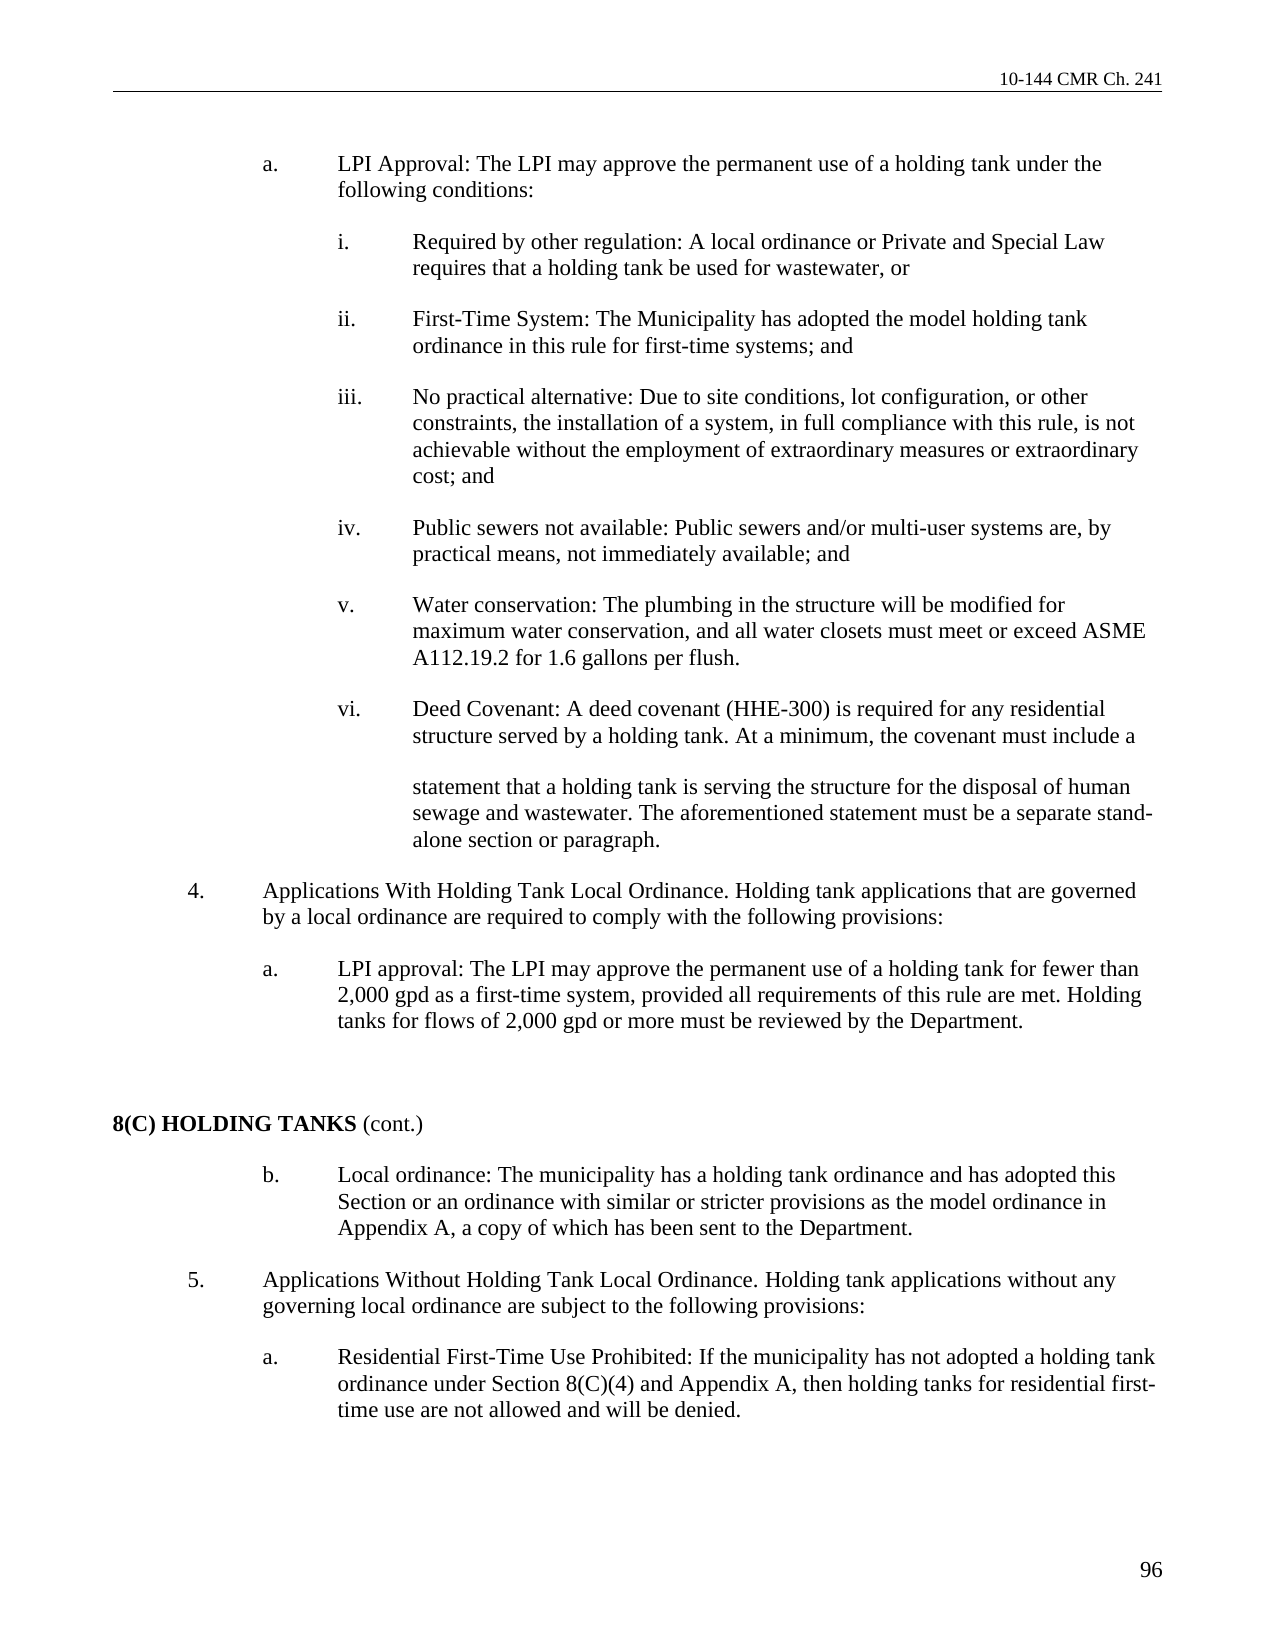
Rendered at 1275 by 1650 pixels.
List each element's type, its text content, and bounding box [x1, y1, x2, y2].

text vi. Deed Covenant: A deed covenant (HHE-300) is required for any residential structure served by a holding tank. At a minimum, the covenant must include a [337, 695, 1162, 748]
text iii. No practical alternative: Due to site conditions, lot configuration, or other constraints, the installation of a system, in full compliance with this rule, is not achievable without the employment of extraordinary measures or extraordinary cost; and [337, 383, 1162, 488]
text a. LPI Approval: The LPI may approve the permanent use of a holding tank under the following conditions: [262, 150, 1162, 203]
text b. Local ordinance: The municipality has a holding tank ordinance and has adopted this Section or an ordinance with similar or stricter provisions as the model ordinance in Appendix A, a copy of which has been sent to the Department. [262, 1162, 1162, 1241]
text a. LPI approval: The LPI may approve the permanent use of a holding tank for fewer than 2,000 gpd as a first-time system, provided all requirements of this rule are met. Holding tanks for flows of 2,000 gpd or more must be reviewed by the Department. [262, 955, 1162, 1034]
text iv. Public sewers not available: Public sewers and/or multi-user systems are, by practical means, not immediately available; and [337, 513, 1162, 566]
text v. Water conservation: The plumbing in the structure will be modified for maximum water conservation, and all water closets must meet or exceed ASME A112.19.2 for 1.6 gallons per flush. [337, 591, 1162, 670]
text 8(C) HOLDING TANKS (cont.) [112, 1110, 1162, 1137]
text 4. Applications With Holding Tank Local Ordinance. Holding tank applications that are governed by a local ordinance are required to comply with the following provisions: [187, 877, 1162, 930]
text a. Residential First-Time Use Prohibited: If the municipality has not adopted a holding tank ordinance under Section 8(C)(4) and Appendix A, then holding tanks for residential first-time use are not allowed and will be denied. [262, 1343, 1162, 1422]
text i. Required by other regulation: A local ordinance or Private and Special Law requires that a holding tank be used for wastewater, or [337, 228, 1162, 280]
text ii. First-Time System: The Municipality has adopted the model holding tank ordinance in this rule for first-time systems; and [337, 305, 1162, 358]
text statement that a holding tank is serving the structure for the disposal of human sewage and wastewater. The aforementioned statement must be a separate stand-alone section or paragraph. [412, 773, 1162, 852]
text 5. Applications Without Holding Tank Local Ordinance. Holding tank applications without any governing local ordinance are subject to the following provisions: [187, 1266, 1162, 1318]
